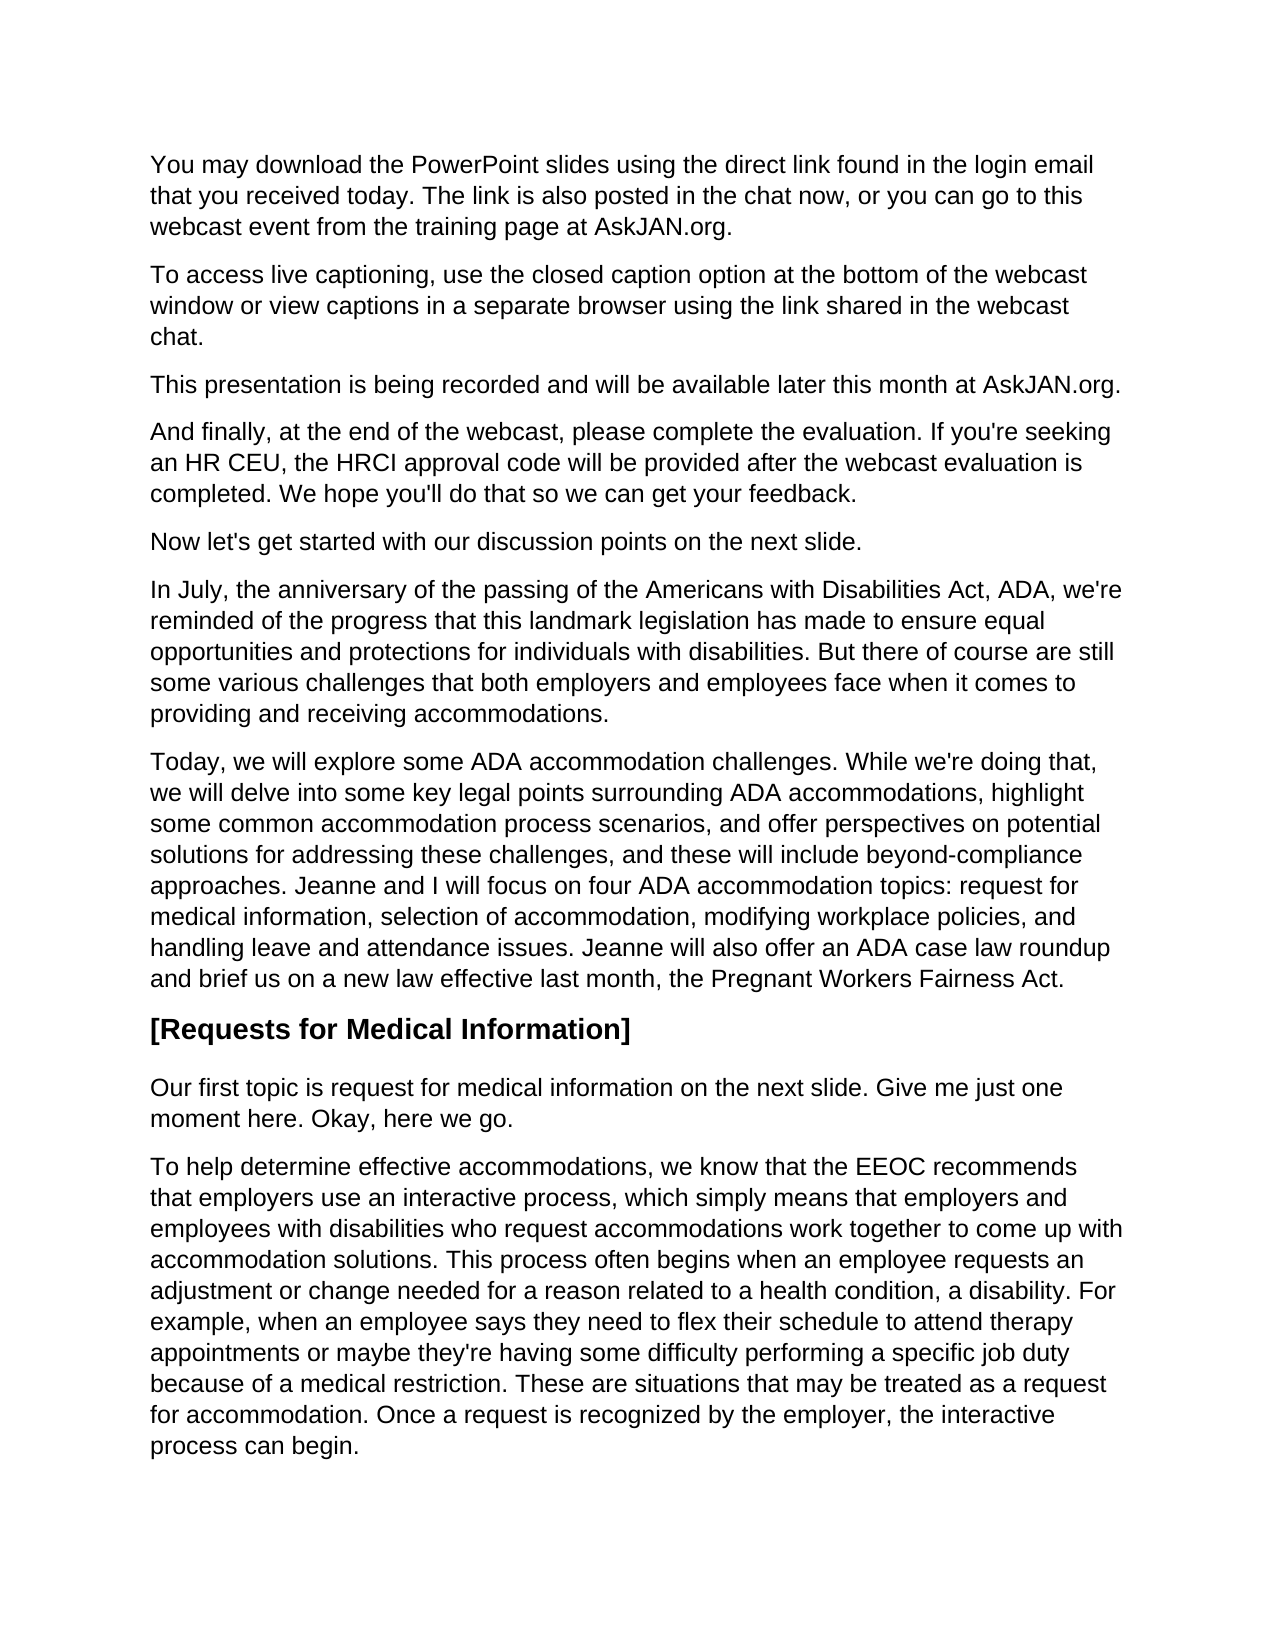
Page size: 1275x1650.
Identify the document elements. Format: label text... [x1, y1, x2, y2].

text Our first topic is request for medical information on the next slide. Give me just one moment here. Okay, here we go. [150, 1073, 1125, 1133]
text Today, we will explore some ADA accommodation challenges. While we're doing that, we will delve into some key legal points surrounding ADA accommodations, highlight some common accommodation process scenarios, and offer perspectives on potential solutions for addressing these challenges, and these will include beyond-compliance approaches. Jeanne and I will focus on four ADA accommodation topics: request for medical information, selection of accommodation, modifying workplace policies, and handling leave and attendance issues. Jeanne will also offer an ADA case law roundup and brief us on a new law effective last month, the Pregnant Workers Fairness Act. [150, 747, 1125, 993]
text To access live captioning, use the closed caption option at the bottom of the webcast window or view captions in a separate browser using the link shared in the webcast chat. [150, 260, 1125, 351]
text To help determine effective accommodations, we know that the EEOC recommends that employers use an interactive process, which simply means that employers and employees with disabilities who request accommodations work together to come up with accommodation solutions. This process often begins when an employee requests an adjustment or change needed for a reason related to a health condition, a disability. For example, when an employee says they need to flex their schedule to attend therapy appointments or maybe they're having some difficulty performing a specific job duty because of a medical restriction. These are situations that may be treated as a request for accommodation. Once a request is recognized by the employer, the interactive process can begin. [150, 1152, 1125, 1460]
text And finally, at the end of the webcast, please complete the evaluation. If you're seeking an HR CEU, the HRCI approval code will be provided after the webcast evaluation is completed. We hope you'll do that so we can get your feedback. [150, 417, 1125, 508]
subtitle [Requests for Medical Information] [150, 1012, 1125, 1045]
text This presentation is being recorded and will be available later this month at AskJAN.org. [150, 369, 1125, 398]
text You may download the PowerPoint slides using the direct link found in the login email that you received today. The link is also posted in the chat now, or you can go to this webcast event from the training page at AskJAN.org. [150, 150, 1125, 241]
text Now let's get started with our discussion points on the next slide. [150, 527, 1125, 556]
text In July, the anniversary of the passing of the Americans with Disabilities Act, ADA, we're reminded of the progress that this landmark legislation has made to ensure equal opportunities and protections for individuals with disabilities. But there of course are still some various challenges that both employers and employees face when it comes to providing and receiving accommodations. [150, 575, 1125, 728]
